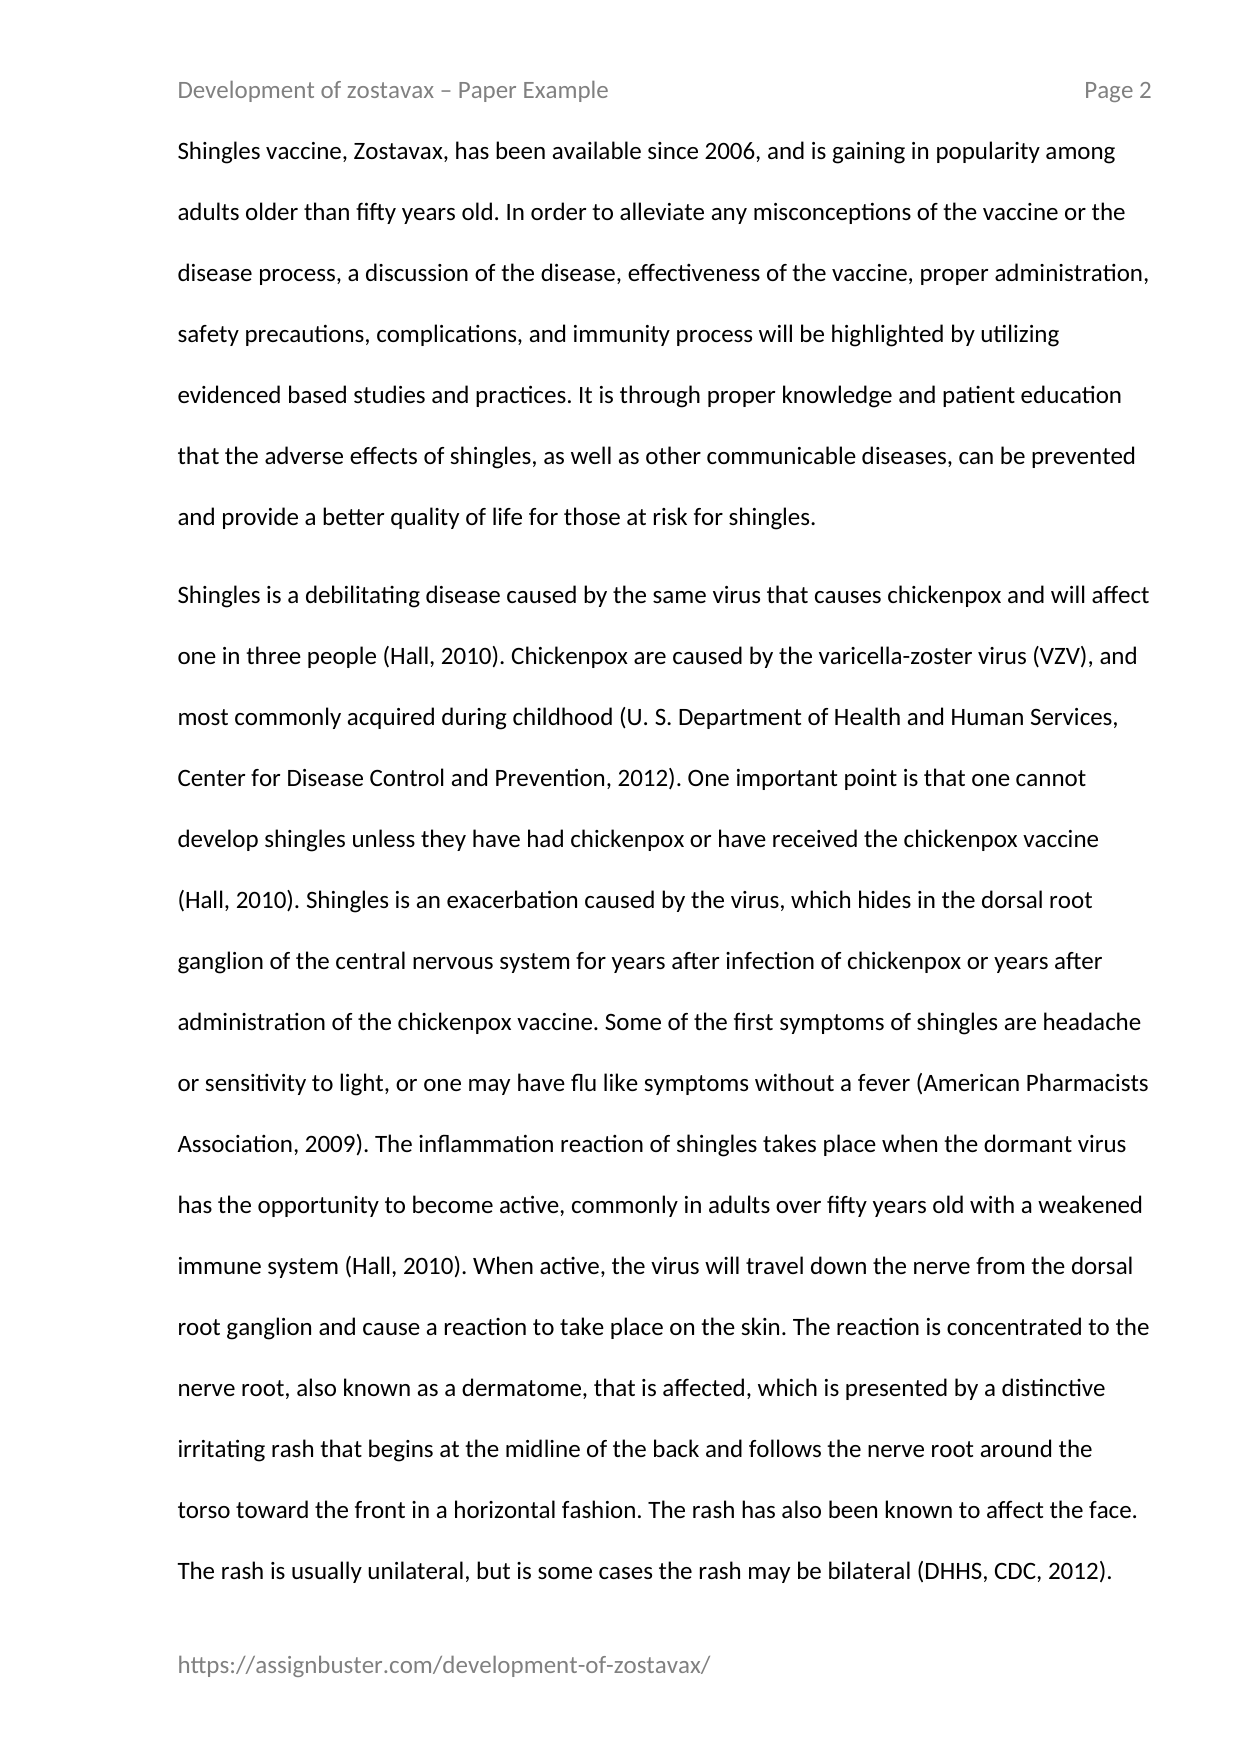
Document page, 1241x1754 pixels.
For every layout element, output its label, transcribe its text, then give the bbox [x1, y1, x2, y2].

text Shingles vaccine, Zostavax, has been available since 2006, and is gaining in popularity among adults older than fifty years old. In order to alleviate any misconceptions of the vaccine or the disease process, a discussion of the disease, effectiveness of the vaccine, proper administration, safety precautions, complications, and immunity process will be highlighted by utilizing evidenced based studies and practices. It is through proper knowledge and patient education that the adverse effects of shingles, as well as other communicable diseases, can be prevented and provide a better quality of life for those at risk for shingles. [177, 135, 1152, 532]
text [177, 579, 1152, 1586]
